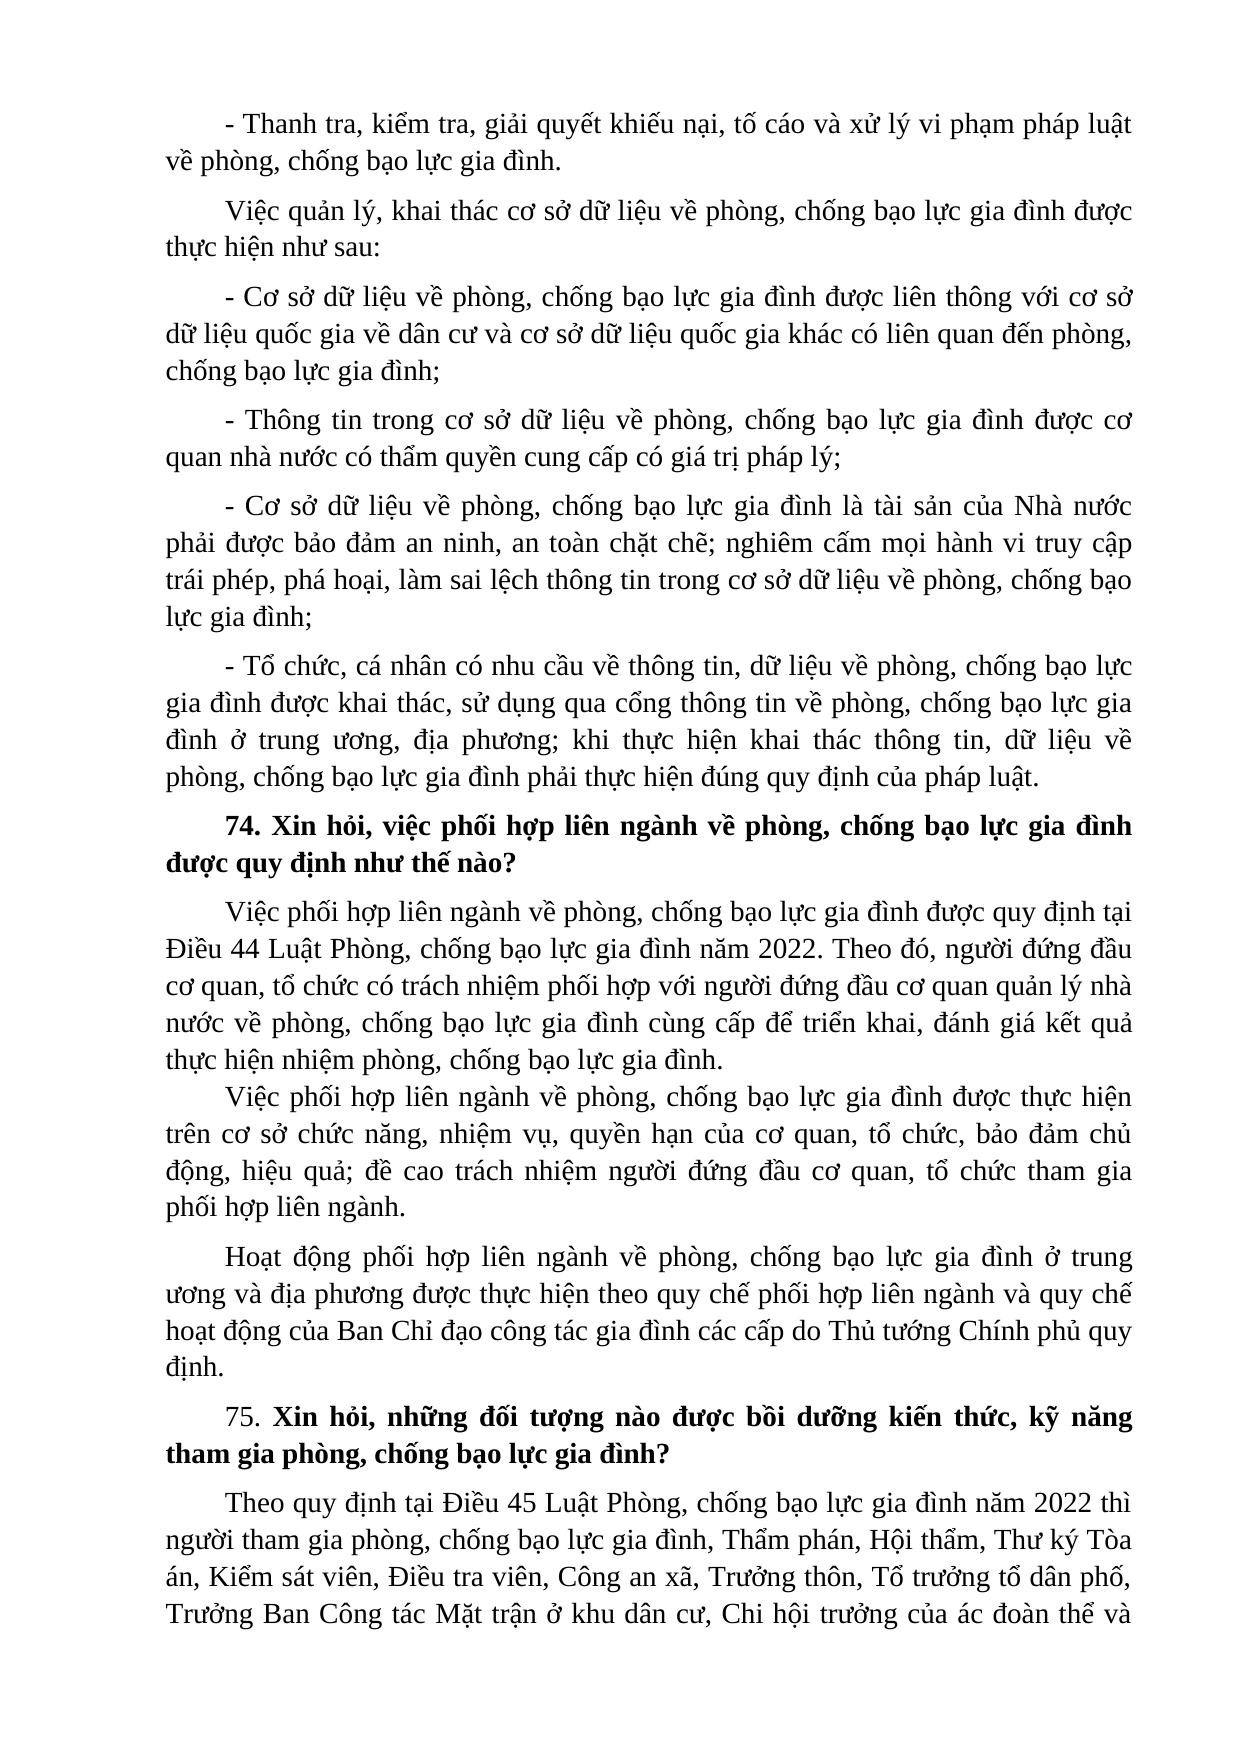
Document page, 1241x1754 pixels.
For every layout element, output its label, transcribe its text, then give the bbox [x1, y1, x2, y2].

text - Thanh tra, kiểm tra, giải quyết khiếu nại, tố cáo và xử lý vi phạm pháp luật về phòng, chống bạo lực gia đình. [165, 106, 1134, 177]
text Việc phối hợp liên ngành về phòng, chống bạo lực gia đình được thực hiện trên cơ sở chức năng, nhiệm vụ, quyền hạn của cơ quan, tổ chức, bảo đảm chủ động, hiệu quả; đề cao trách nhiệm người đứng đầu cơ quan, tổ chức tham gia phối hợp liên ngành. [165, 1079, 1134, 1223]
text - Cơ sở dữ liệu về phòng, chống bạo lực gia đình là tài sản của Nhà nước phải được bảo đảm an ninh, an toàn chặt chẽ; nghiêm cấm mọi hành vi truy cập trái phép, phá hoại, làm sai lệch thông tin trong cơ sở dữ liệu về phòng, chống bạo lực gia đình; [165, 488, 1134, 632]
text 75. Xin hỏi, những đối tượng nào được bồi dưỡng kiến thức, kỹ năng tham gia phòng, chống bạo lực gia đình? [165, 1399, 1134, 1469]
text - Tổ chức, cá nhân có nhu cầu về thông tin, dữ liệu về phòng, chống bạo lực gia đình được khai thác, sử dụng qua cổng thông tin về phòng, chống bạo lực gia đình ở trung ương, địa phương; khi thực hiện khai thác thông tin, dữ liệu về phòng, chống bạo lực gia đình phải thực hiện đúng quy định của pháp luật. [165, 648, 1134, 792]
text - Cơ sở dữ liệu về phòng, chống bạo lực gia đình được liên thông với cơ sở dữ liệu quốc gia về dân cư và cơ sở dữ liệu quốc gia khác có liên quan đến phòng, chống bạo lực gia đình; [165, 279, 1134, 386]
text - Thông tin trong cơ sở dữ liệu về phòng, chống bạo lực gia đình được cơ quan nhà nước có thẩm quyền cung cấp có giá trị pháp lý; [165, 402, 1134, 472]
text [165, 1485, 1134, 1629]
text Hoạt động phối hợp liên ngành về phòng, chống bạo lực gia đình ở trung ương và địa phương được thực hiện theo quy chế phối hợp liên ngành và quy chế hoạt động của Ban Chỉ đạo công tác gia đình các cấp do Thủ tướng Chính phủ quy định. [165, 1239, 1134, 1383]
text Việc quản lý, khai thác cơ sở dữ liệu về phòng, chống bạo lực gia đình được thực hiện như sau: [165, 193, 1134, 263]
text 74. Xin hỏi, việc phối hợp liên ngành về phòng, chống bạo lực gia đình được quy định như thế nào? [165, 808, 1134, 879]
text Việc phối hợp liên ngành về phòng, chống bạo lực gia đình được quy định tại Điều 44 Luật Phòng, chống bạo lực gia đình năm 2022. Theo đó, người đứng đầu cơ quan, tổ chức có trách nhiệm phối hợp với người đứng đầu cơ quan quản lý nhà nước về phòng, chống bạo lực gia đình cùng cấp để triển khai, đánh giá kết quả thực hiện nhiệm phòng, chống bạo lực gia đình. [165, 894, 1134, 1076]
